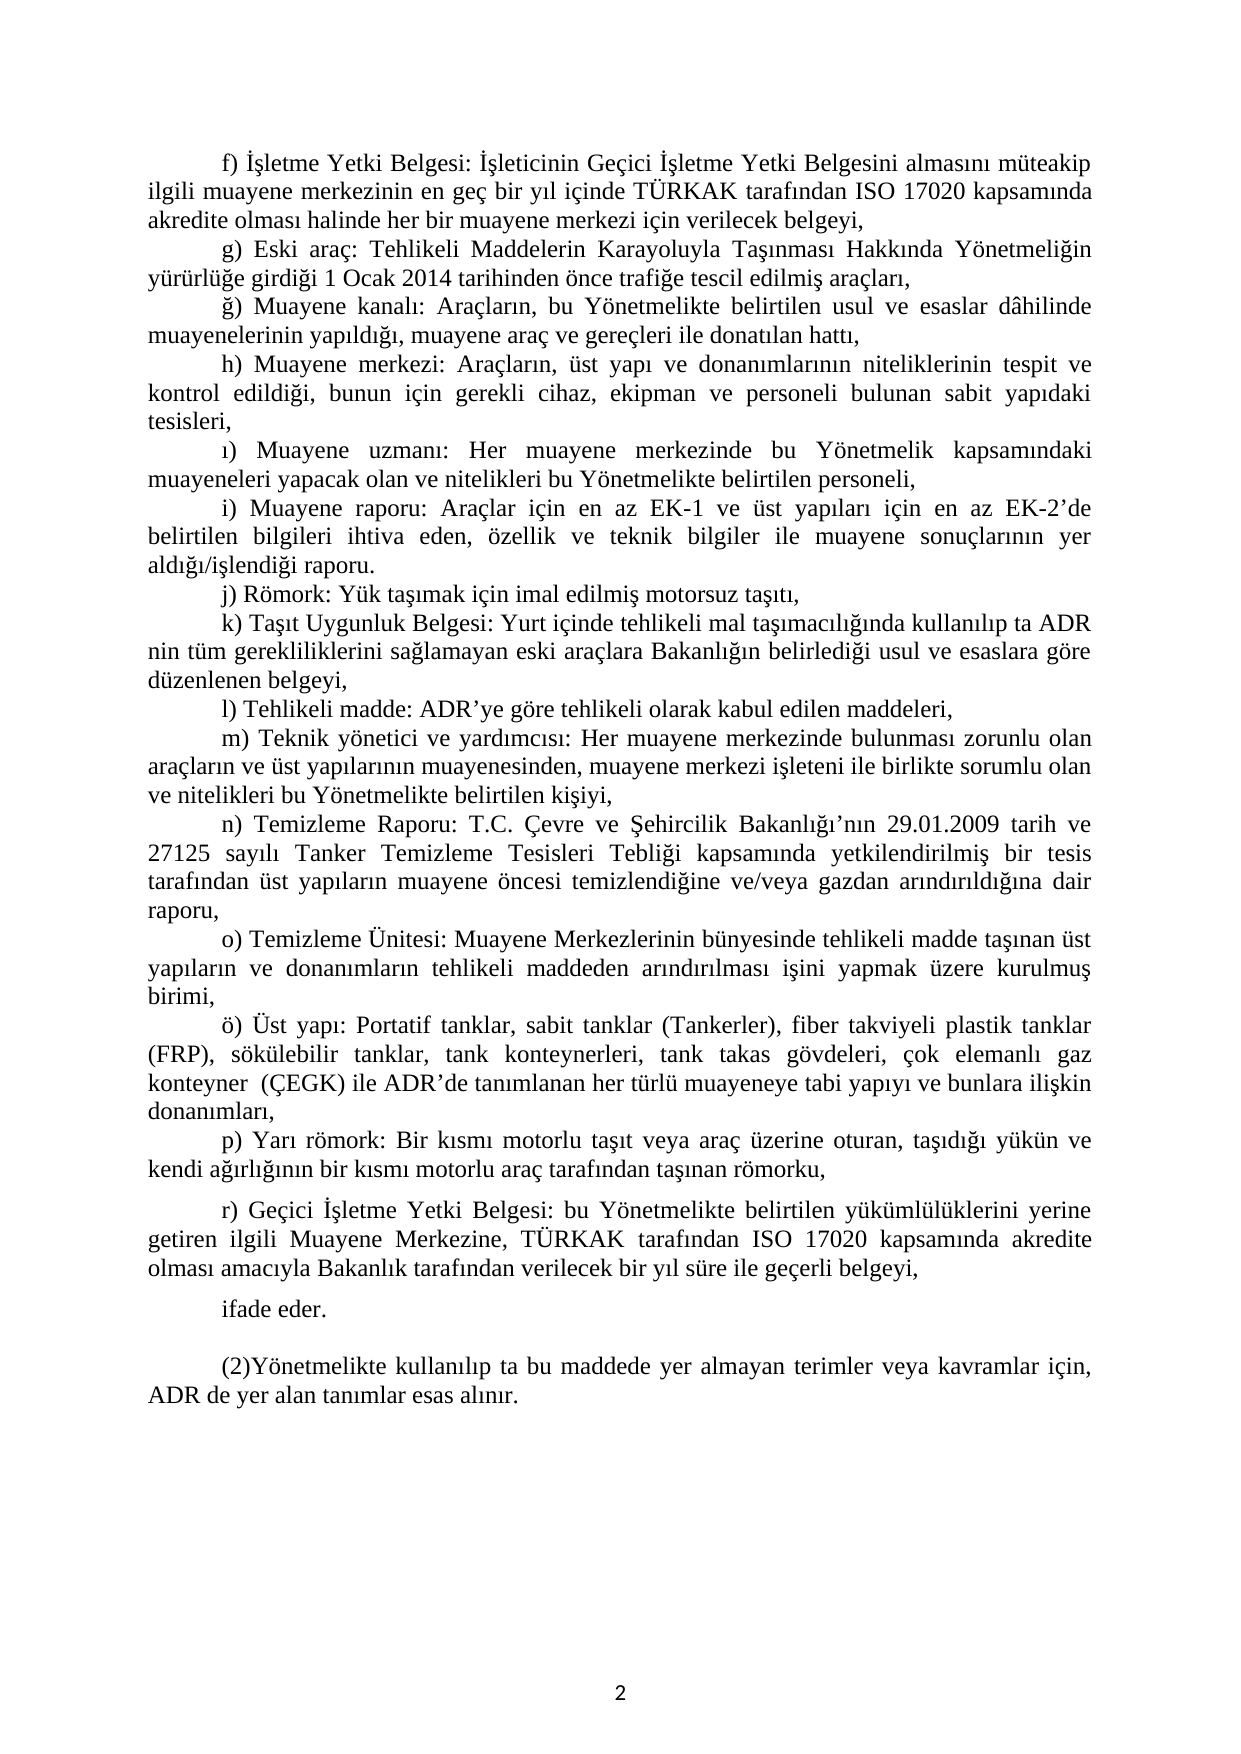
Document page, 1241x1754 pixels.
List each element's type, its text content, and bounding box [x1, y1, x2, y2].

text ifade eder. [148, 1294, 1092, 1323]
text h) Muayene merkezi: Araçların, üst yapı ve donanımlarının niteliklerinin tespit ve kontrol edildiği, bunun için gerekli cihaz, ekipman ve personeli bulunan sabit yapıdaki tesisleri, [148, 349, 1092, 435]
text o) Temizleme Ünitesi: Muayene Merkezlerinin bünyesinde tehlikeli madde taşınan üst yapıların ve donanımların tehlikeli maddeden arındırılması işini yapmak üzere kurulmuş birimi, [148, 924, 1092, 1010]
text n) Temizleme Raporu: T.C. Çevre ve Şehircilik Bakanlığı’nın 29.01.2009 tarih ve 27125 sayılı Tanker Temizleme Tesisleri Tebliği kapsamında yetkilendirilmiş bir tesis tarafından üst yapıların muayene öncesi temizlendiğine ve/veya gazdan arındırıldığına dair raporu, [148, 809, 1092, 924]
text m) Teknik yönetici ve yardımcısı: Her muayene merkezinde bulunması zorunlu olan araçların ve üst yapılarının muayenesinden, muayene merkezi işleteni ile birlikte sorumlu olan ve nitelikleri bu Yönetmelikte belirtilen kişiyi, [148, 723, 1092, 809]
text j) Römork: Yük taşımak için imal edilmiş motorsuz taşıtı, [148, 579, 1092, 608]
text ı) Muayene uzmanı: Her muayene merkezinde bu Yönetmelik kapsamındaki muayeneleri yapacak olan ve nitelikleri bu Yönetmelikte belirtilen personeli, [148, 435, 1092, 493]
text i) Muayene raporu: Araçlar için en az EK-1 ve üst yapıları için en az EK-2’de belirtilen bilgileri ihtiva eden, özellik ve teknik bilgiler ile muayene sonuçlarının yer aldığı/işlendiği raporu. [148, 493, 1092, 579]
text k) Taşıt Uygunluk Belgesi: Yurt içinde tehlikeli mal taşımacılığında kullanılıp ta ADR nin tüm gerekliliklerini sağlamayan eski araçlara Bakanlığın belirlediği usul ve esaslara göre düzenlenen belgeyi, [148, 608, 1092, 694]
text ğ) Muayene kanalı: Araçların, bu Yönetmelikte belirtilen usul ve esaslar dâhilinde muayenelerinin yapıldığı, muayene araç ve gereçleri ile donatılan hattı, [148, 291, 1092, 349]
text p) Yarı römork: Bir kısmı motorlu taşıt veya araç üzerine oturan, taşıdığı yükün ve kendi ağırlığının bir kısmı motorlu araç tarafından taşınan römorku, [148, 1125, 1092, 1183]
text r) Geçici İşletme Yetki Belgesi: bu Yönetmelikte belirtilen yükümlülüklerini yerine getiren ilgili Muayene Merkezine, TÜRKAK tarafından ISO 17020 kapsamında akredite olması amacıyla Bakanlık tarafından verilecek bir yıl süre ile geçerli belgeyi, [148, 1195, 1092, 1281]
text ö) Üst yapı: Portatif tanklar, sabit tanklar (Tankerler), fiber takviyeli plastik tanklar (FRP), sökülebilir tanklar, tank konteynerleri, tank takas gövdeleri, çok elemanlı gaz konteyner (ÇEGK) ile ADR’de tanımlanan her türlü muayeneye tabi yapıyı ve bunlara ilişkin donanımları, [148, 1010, 1092, 1125]
text (2)Yönetmelikte kullanılıp ta bu maddede yer almayan terimler veya kavramlar için, ADR de yer alan tanımlar esas alınır. [148, 1351, 1092, 1409]
text l) Tehlikeli madde: ADR’ye göre tehlikeli olarak kabul edilen maddeleri, [148, 694, 1092, 723]
text f) İşletme Yetki Belgesi: İşleticinin Geçici İşletme Yetki Belgesini almasını müteakip ilgili muayene merkezinin en geç bir yıl içinde TÜRKAK tarafından ISO 17020 kapsamında akredite olması halinde her bir muayene merkezi için verilecek belgeyi, [148, 148, 1092, 234]
text g) Eski araç: Tehlikeli Maddelerin Karayoluyla Taşınması Hakkında Yönetmeliğin yürürlüğe girdiği 1 Ocak 2014 tarihinden önce trafiğe tescil edilmiş araçları, [148, 234, 1092, 291]
